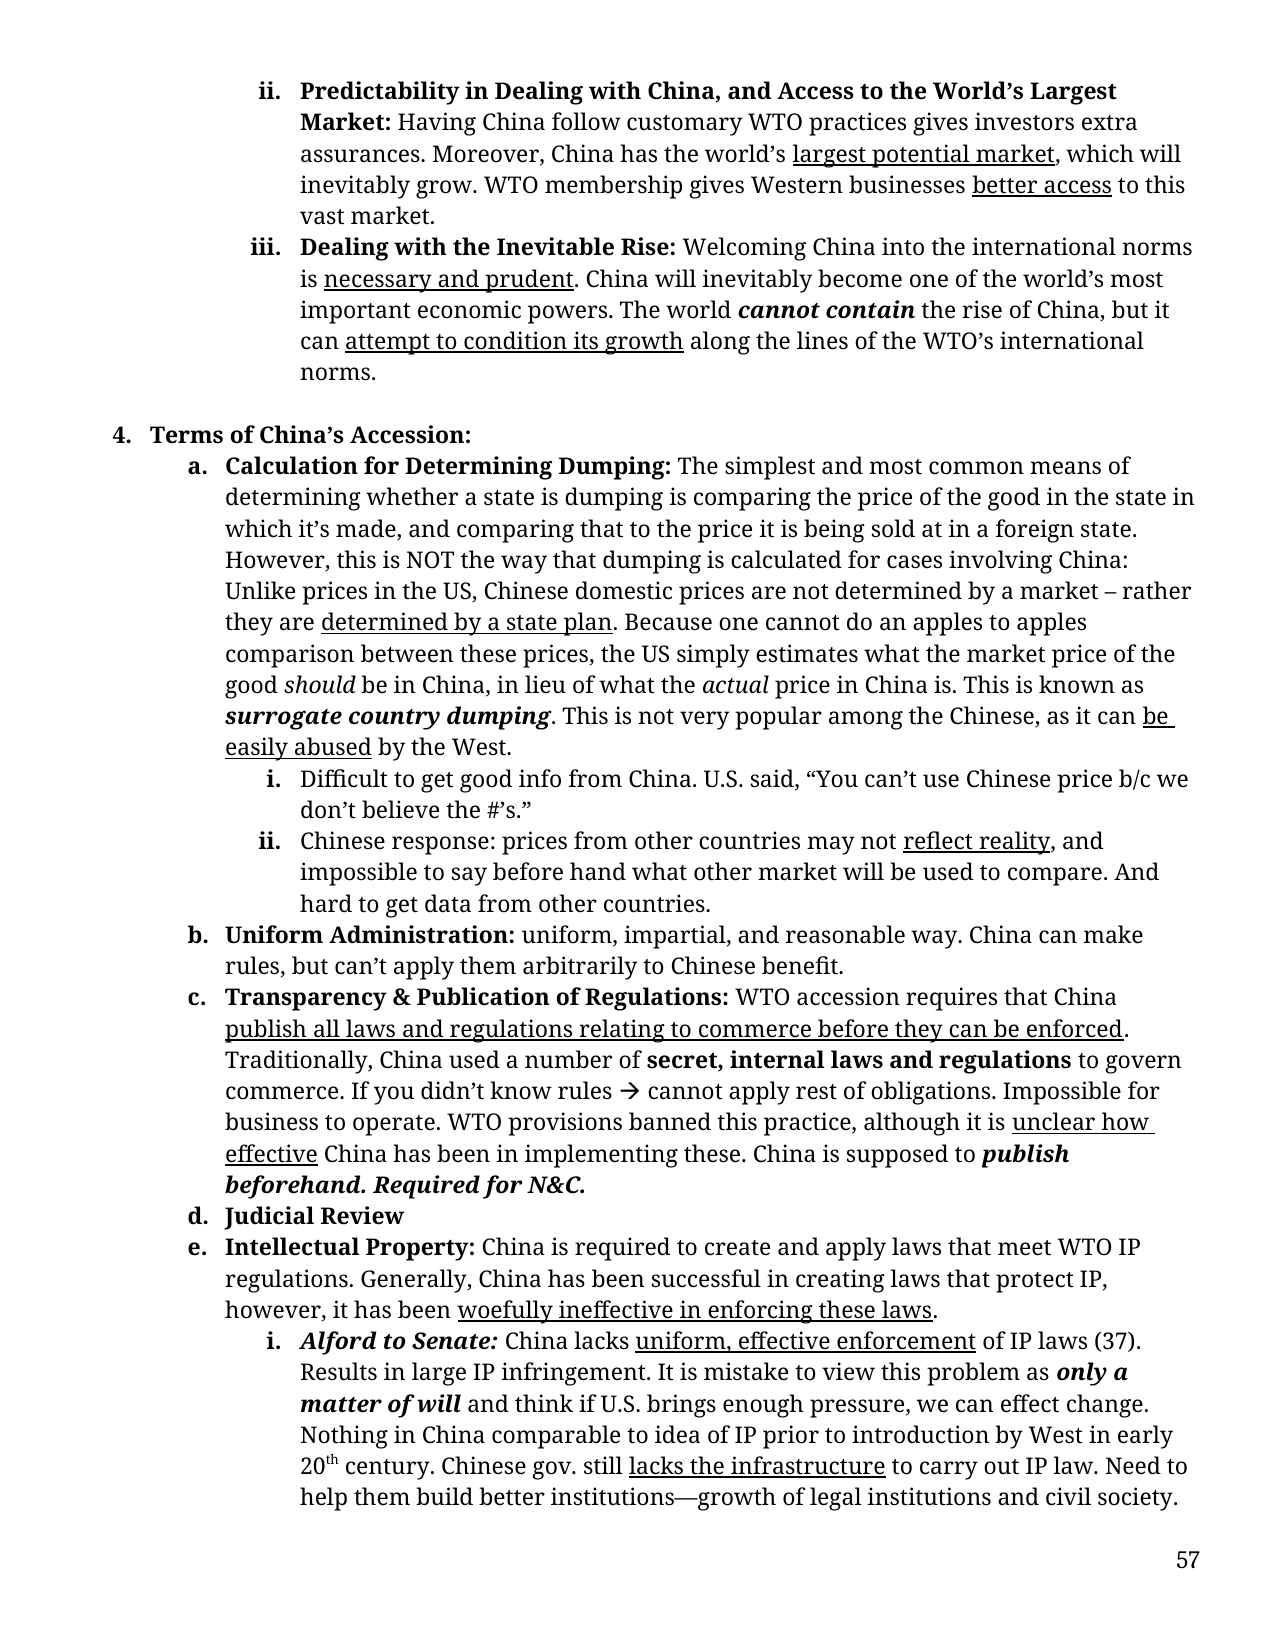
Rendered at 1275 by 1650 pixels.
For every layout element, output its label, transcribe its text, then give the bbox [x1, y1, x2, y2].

list Intellectual Property: China is required to create and apply laws that meet WTO IP regulations. Generally, China has been successful in creating laws that protect IP, however, it has been woefully ineffective in enforcing these laws. [187, 1231, 1200, 1325]
list Transparency & Publication of Regulations: WTO accession requires that China publish all laws and regulations relating to commerce before they can be enforced. Traditionally, China used a number of secret, internal laws and regulations to govern commerce. If you didn’t know rules cannot apply rest of obligations. Impossible for business to operate. WTO provisions banned this practice, although it is unclear how effective China has been in implementing these. China is supposed to publish beforehand. Required for N&C. [187, 981, 1200, 1200]
list Predictability in Dealing with China, and Access to the World’s Largest Market: Having China follow customary WTO practices gives investors extra assurances. Moreover, China has the world’s largest potential market, which will inevitably grow. WTO membership gives Western businesses better access to this vast market. [281, 75, 1200, 231]
list Dealing with the Inevitable Rise: Welcoming China into the international norms is necessary and prudent. China will inevitably become one of the world’s most important economic powers. The world cannot contain the rise of China, but it can attempt to condition its growth along the lines of the WTO’s international norms. [281, 231, 1200, 387]
list Calculation for Determining Dumping: The simplest and most common means of determining whether a state is dumping is comparing the price of the good in the state in which it’s made, and comparing that to the price it is being sold at in a foreign state. However, this is NOT the way that dumping is calculated for cases involving China: Unlike prices in the US, Chinese domestic prices are not determined by a market – rather they are determined by a state plan. Because one cannot do an apples to apples comparison between these prices, the US simply estimates what the market price of the good should be in China, in lieu of what the actual price in China is. This is known as surrogate country dumping. This is not very popular among the Chinese, as it can be easily abused by the West. [187, 450, 1200, 762]
list Judicial Review [187, 1200, 1200, 1231]
list Uniform Administration: uniform, impartial, and reasonable way. China can make rules, but can’t apply them arbitrarily to Chinese benefit. [187, 919, 1200, 981]
list Alford to Senate: China lacks uniform, effective enforcement of IP laws (37). Results in large IP infringement. It is mistake to view this problem as only a matter of will and think if U.S. brings enough pressure, we can effect change. Nothing in China comparable to idea of IP prior to introduction by West in early 20th century. Chinese gov. still lacks the infrastructure to carry out IP law. Need to help them build better institutions—growth of legal institutions and civil society. [281, 1325, 1200, 1512]
list Difficult to get good info from China. U.S. said, “You can’t use Chinese price b/c we don’t believe the #’s.” [281, 762, 1200, 825]
list Chinese response: prices from other countries may not reflect reality, and impossible to say before hand what other market will be used to compare. And hard to get data from other countries. [281, 825, 1200, 919]
list Terms of China’s Accession: [112, 419, 1200, 450]
